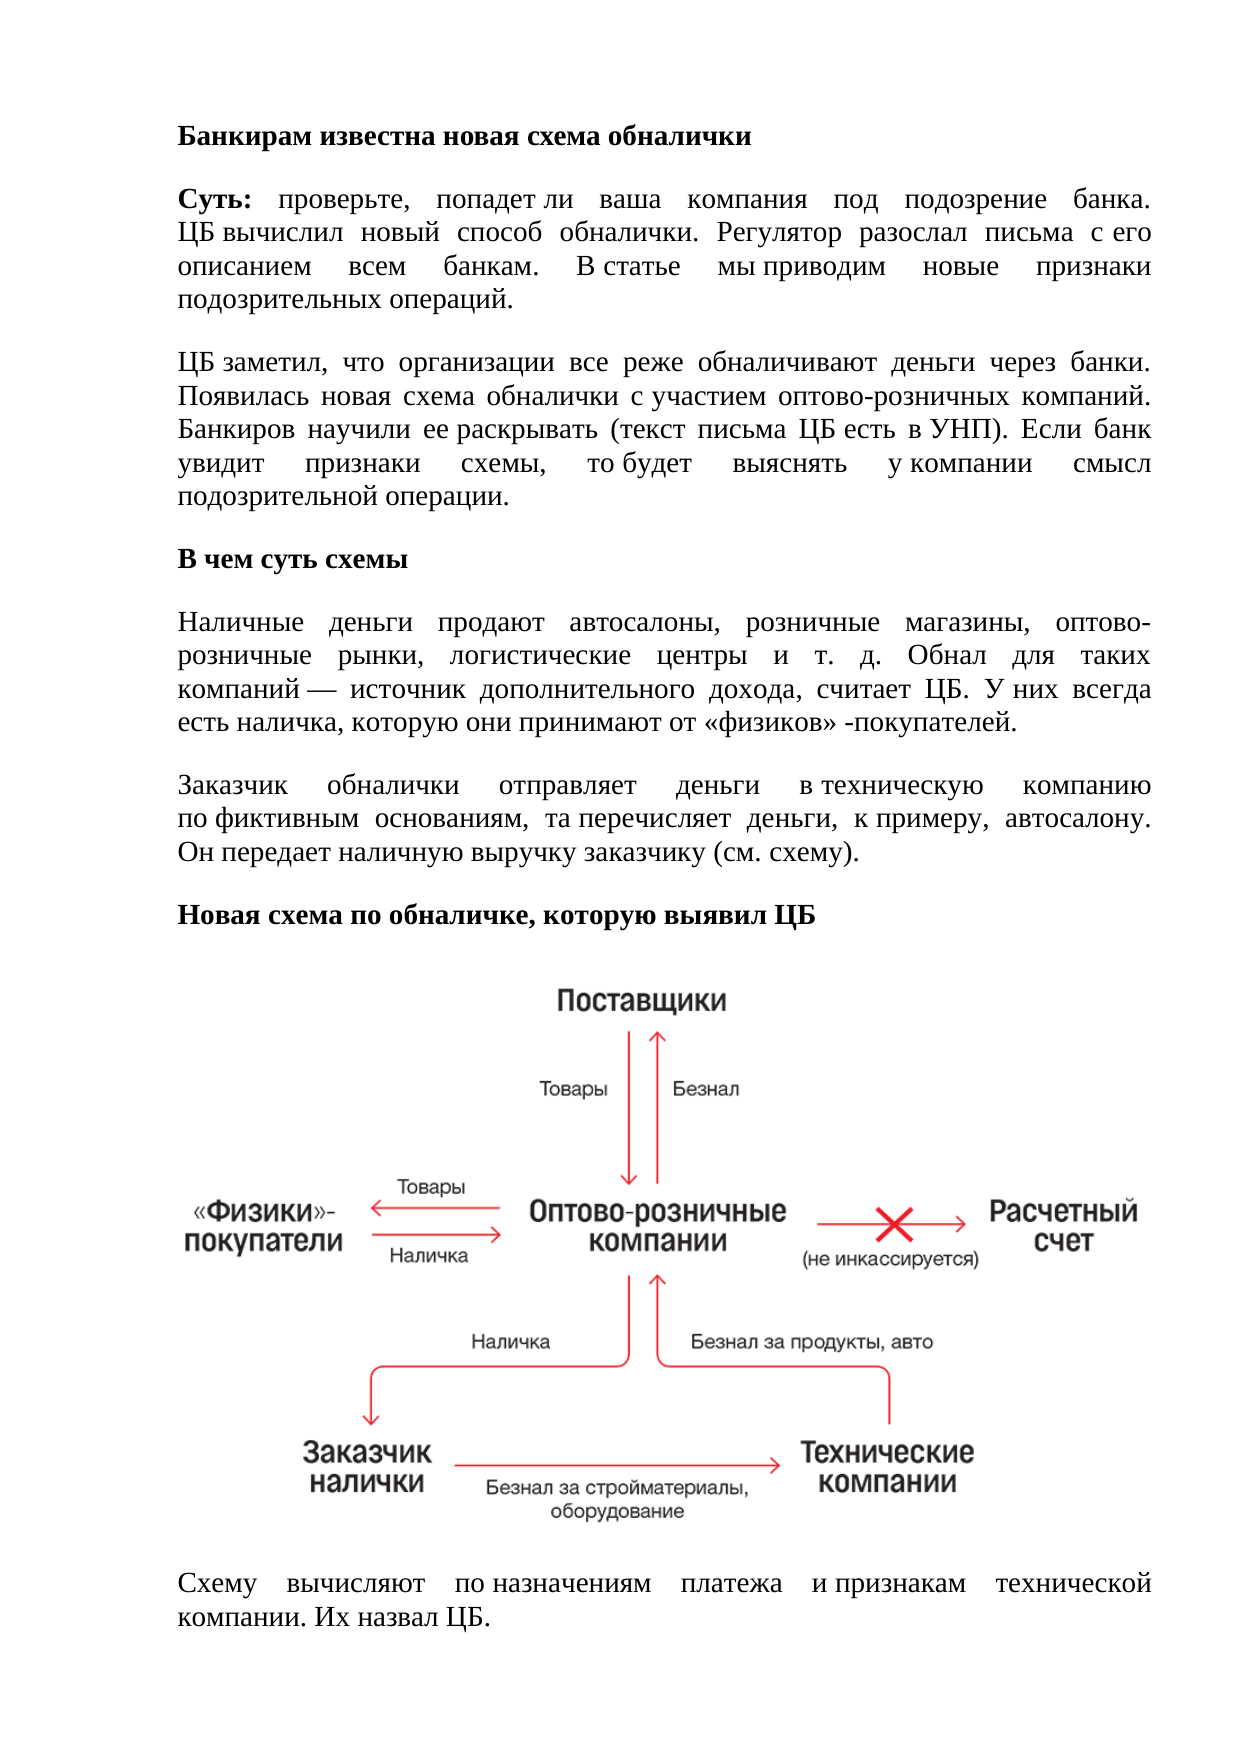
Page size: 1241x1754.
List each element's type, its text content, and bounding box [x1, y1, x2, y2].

picture [177, 959, 1152, 1535]
text Суть: проверьте, попадет ли ваша компания под подозрение банка. ЦБ вычислил новый способ обналички. Регулятор разослал письма с его описанием всем банкам. В статье мы приводим новые признаки подозрительных операций. [177, 181, 1152, 315]
text Заказчик обналички отправляет деньги в техническую компанию по фиктивным основаниям, та перечисляет деньги, к примеру, автосалону. Он передает наличную выручку заказчику (см. схему). [177, 767, 1152, 868]
text ЦБ заметил, что организации все реже обналичивают деньги через банки. Появилась новая схема обналички с участием оптово-розничных компаний. Банкиров научили ее раскрывать (текст письма ЦБ есть в УНП). Если банк увидит признаки схемы, то будет выяснять у компании смысл подозрительной операции. [177, 344, 1152, 512]
text Банкирам известна новая схема обналички [177, 118, 1152, 152]
text Новая схема по обналичке, которую выявил ЦБ [177, 897, 1152, 930]
text Схему вычисляют по назначениям платежа и признакам технической компании. Их назвал ЦБ. [177, 1566, 1152, 1633]
text В чем суть схемы [177, 541, 1152, 574]
text Наличные деньги продают автосалоны, розничные магазины, оптово-розничные рынки, логистические центры и т. д. Обнал для таких компаний — источник дополнительного дохода, считает ЦБ. У них всегда есть наличка, которую они принимают от «физиков» -покупателей. [177, 604, 1152, 738]
